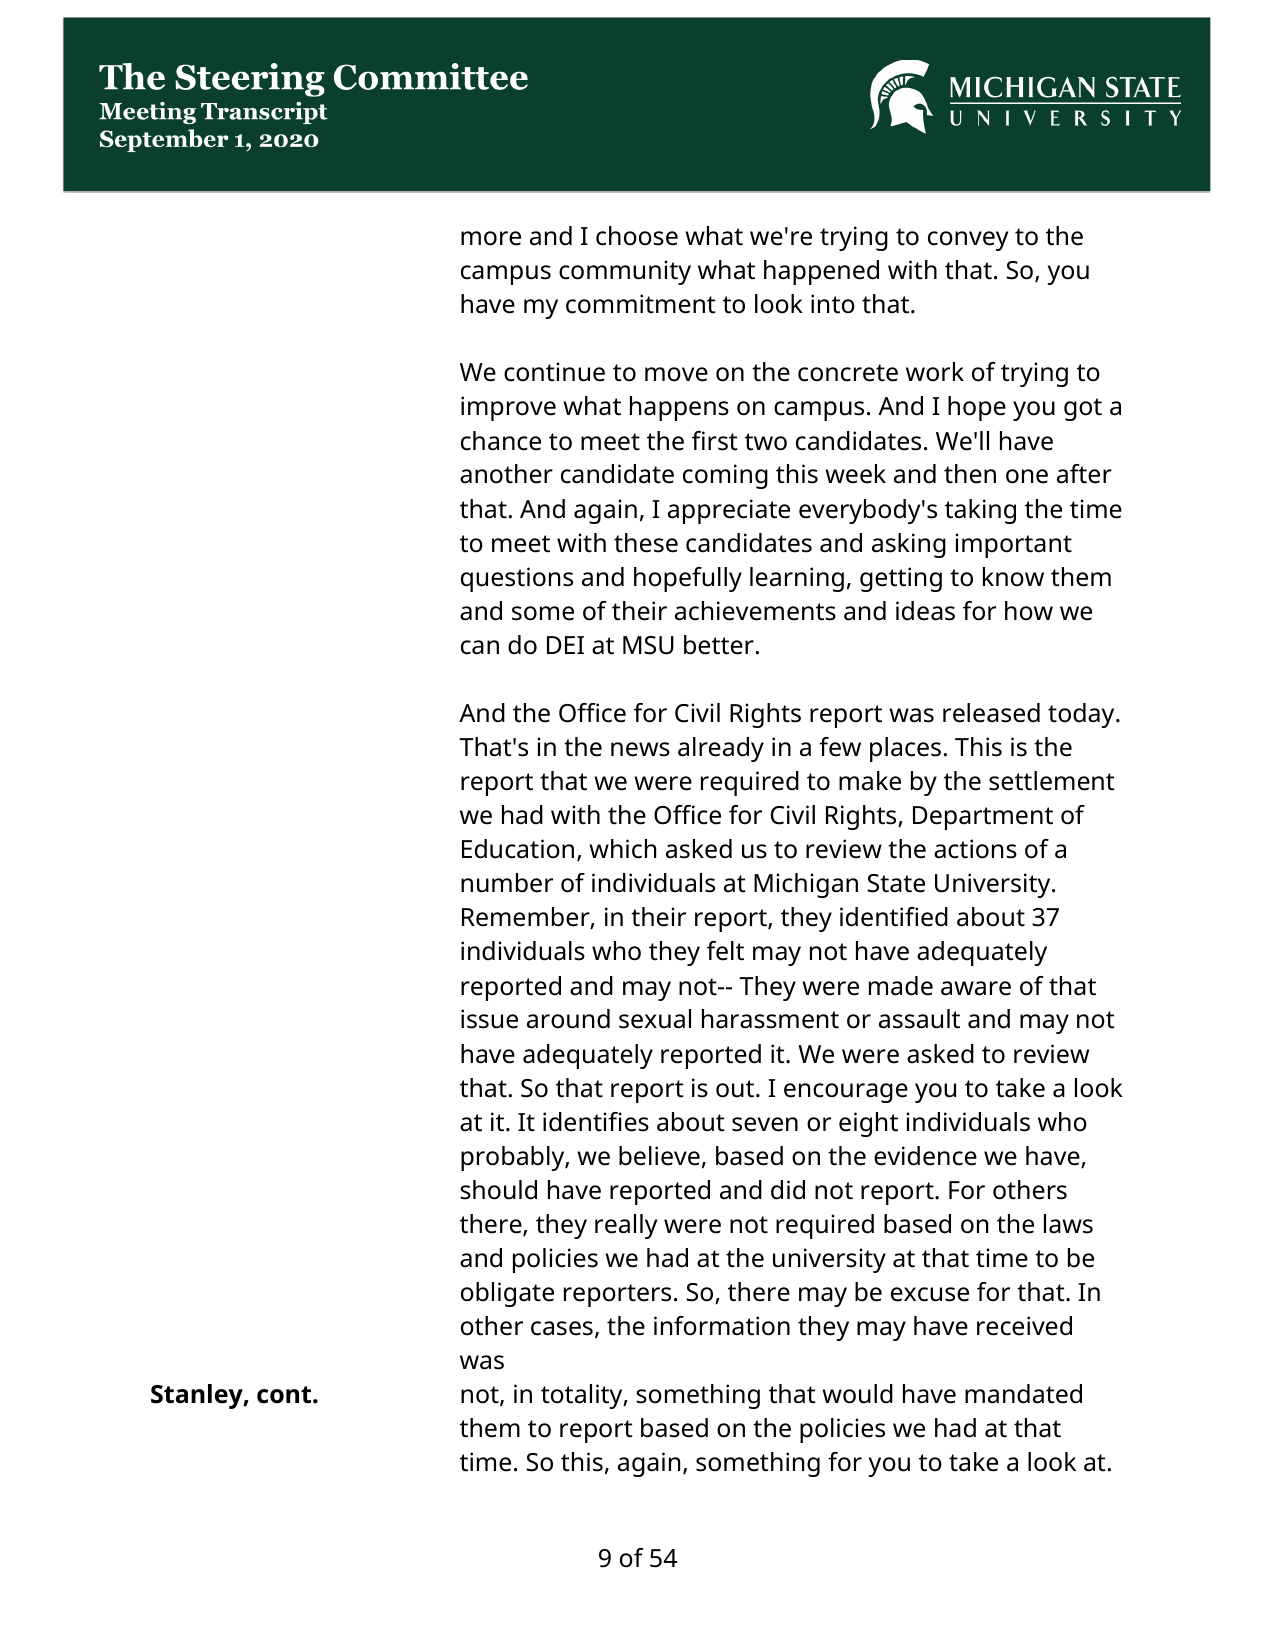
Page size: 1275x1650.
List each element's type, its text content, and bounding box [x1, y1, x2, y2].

picture [60, 17, 1211, 192]
